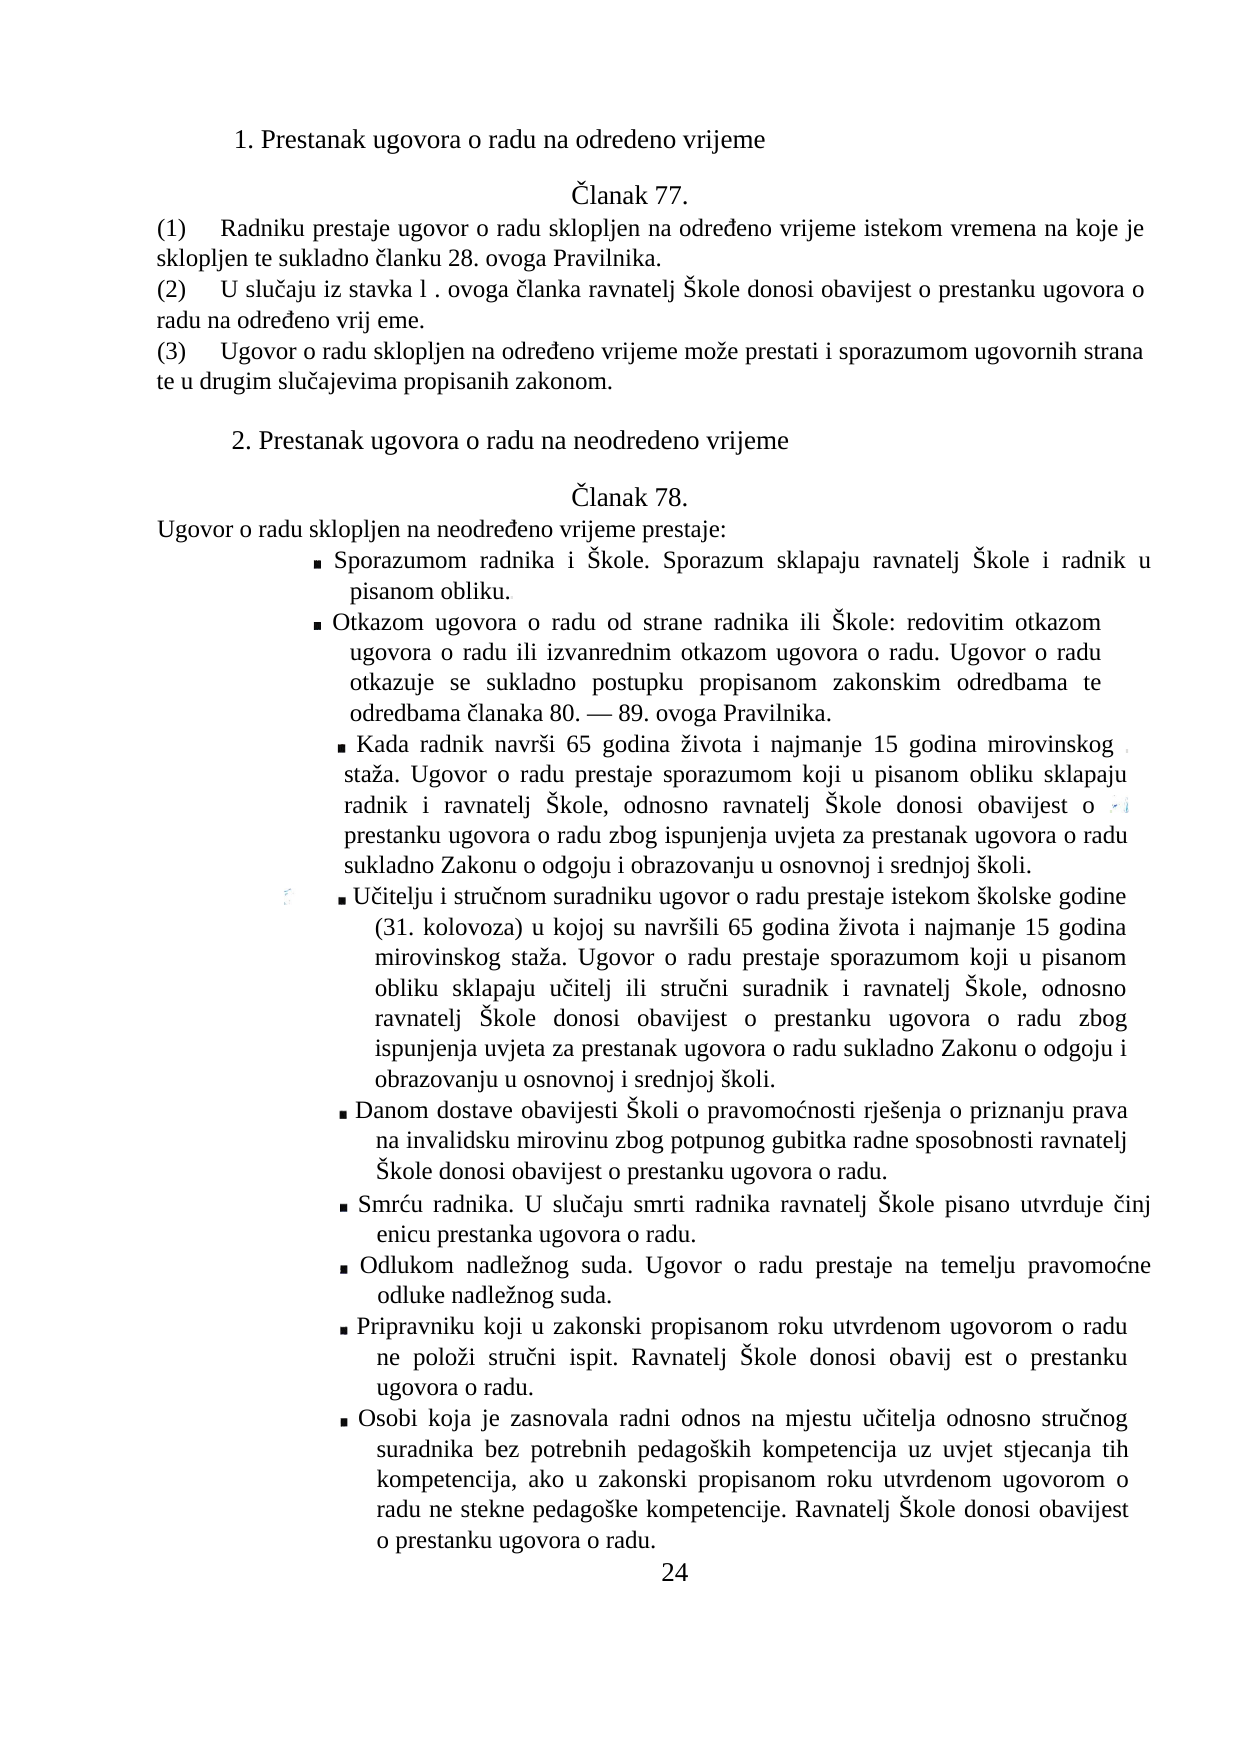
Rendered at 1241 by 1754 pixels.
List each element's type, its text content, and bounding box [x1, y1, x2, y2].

text Učitelju i stručnom suradniku ugovor o radu prestaje istekom školske godine (31. kolovoza) u kojoj su navršili 65 godina života i najmanje 15 godina mirovinskog staža. Ugovor o radu prestaje sporazumom koji u pisanom obliku sklapaju učitelj ili stručni suradnik i ravnatelj Škole, odnosno ravnatelj Škole donosi obavijest o prestanku ugovora o radu zbog ispunjenja uvjeta za prestanak ugovora o radu sukladno Zakonu o odgoju i obrazovanju u osnovnoj i srednjoj školi. [284, 881, 1128, 1093]
text Članak 78. [240, 481, 1019, 512]
picture [340, 1265, 348, 1274]
text Otkazom ugovora o radu od strane radnika ili Škole: redovitim otkazom ugovora o radu ili izvanrednim otkazom ugovora o radu. Ugovor o radu otkazuje se sukladno postupku propisanom zakonskim odredbama te odredbama članaka 80. — 89. ovoga Pravilnika. [313, 607, 1102, 727]
picture [283, 888, 346, 905]
picture [340, 1326, 348, 1335]
text Odlukom nadležnog suda. Ugovor o radu prestaje na temelju pravomoćne odluke nadležnog suda. [340, 1250, 1152, 1309]
picture [337, 744, 346, 753]
picture [340, 1418, 348, 1427]
text Smrću radnika. U slučaju smrti radnika ravnatelj Škole pisano utvrduje činj enicu prestanka ugovora o radu. [340, 1189, 1152, 1248]
text Sporazumom radnika i Škole. Sporazum sklapaju ravnatelj Škole i radnik u pisanom obliku. [313, 545, 1152, 604]
text Danom dostave obavijesti Školi o pravomoćnosti rješenja o priznanju prava na invalidsku mirovinu zbog potpunog gubitka radne sposobnosti ravnatelj Škole donosi obavijest o prestanku ugovora o radu. [339, 1095, 1129, 1184]
text Članak 77. [240, 179, 1019, 210]
text 1. Prestanak ugovora o radu na odredeno vrijeme [233, 123, 1136, 154]
list U slučaju iz stavka l . ovoga članka ravnatelj Škole donosi obavijest o prestanku ugovora o radu na određeno vrij eme. [156, 274, 1145, 333]
text 2. Prestanak ugovora o radu na neodredeno vrijeme [231, 424, 1136, 455]
list Radniku prestaje ugovor o radu sklopljen na određeno vrijeme istekom vremena na koje je sklopljen te sukladno članku 28. ovoga Pravilnika. [156, 213, 1145, 272]
text Kada radnik navrši 65 godina života i najmanje 15 godina mirovinskog staža. Ugovor o radu prestaje sporazumom koji u pisanom obliku sklapaju radnik i ravnatelj Škole, odnosno ravnatelj Škole donosi obavijest o prestanku ugovora o radu zbog ispunjenja uvjeta za prestanak ugovora o radu sukladno Zakonu o odgoju i obrazovanju u osnovnoj i srednjoj školi. [338, 729, 1128, 879]
text Pripravniku koji u zakonski propisanom roku utvrdenom ugovorom o radu ne položi stručni ispit. Ravnatelj Škole donosi obavij est o prestanku ugovora o radu. [340, 1311, 1129, 1401]
picture [313, 560, 321, 569]
picture [1109, 795, 1129, 813]
picture [313, 622, 321, 630]
picture [339, 1110, 347, 1119]
list Ugovor o radu sklopljen na određeno vrijeme može prestati i sporazumom ugovornih strana te u drugim slučajevima propisanih zakonom. [156, 336, 1145, 395]
text Ugovor o radu sklopljen na neodređeno vrijeme prestaje: [156, 514, 1152, 543]
text Osobi koja je zasnovala radni odnos na mjestu učitelja odnosno stručnog suradnika bez potrebnih pedagoških kompetencija uz uvjet stjecanja tih kompetencija, ako u zakonski propisanom roku utvrdenom ugovorom o radu ne stekne pedagoške kompetencije. Ravnatelj Škole donosi obavijest o prestanku ugovora o radu. [340, 1403, 1129, 1554]
picture [340, 1203, 348, 1212]
